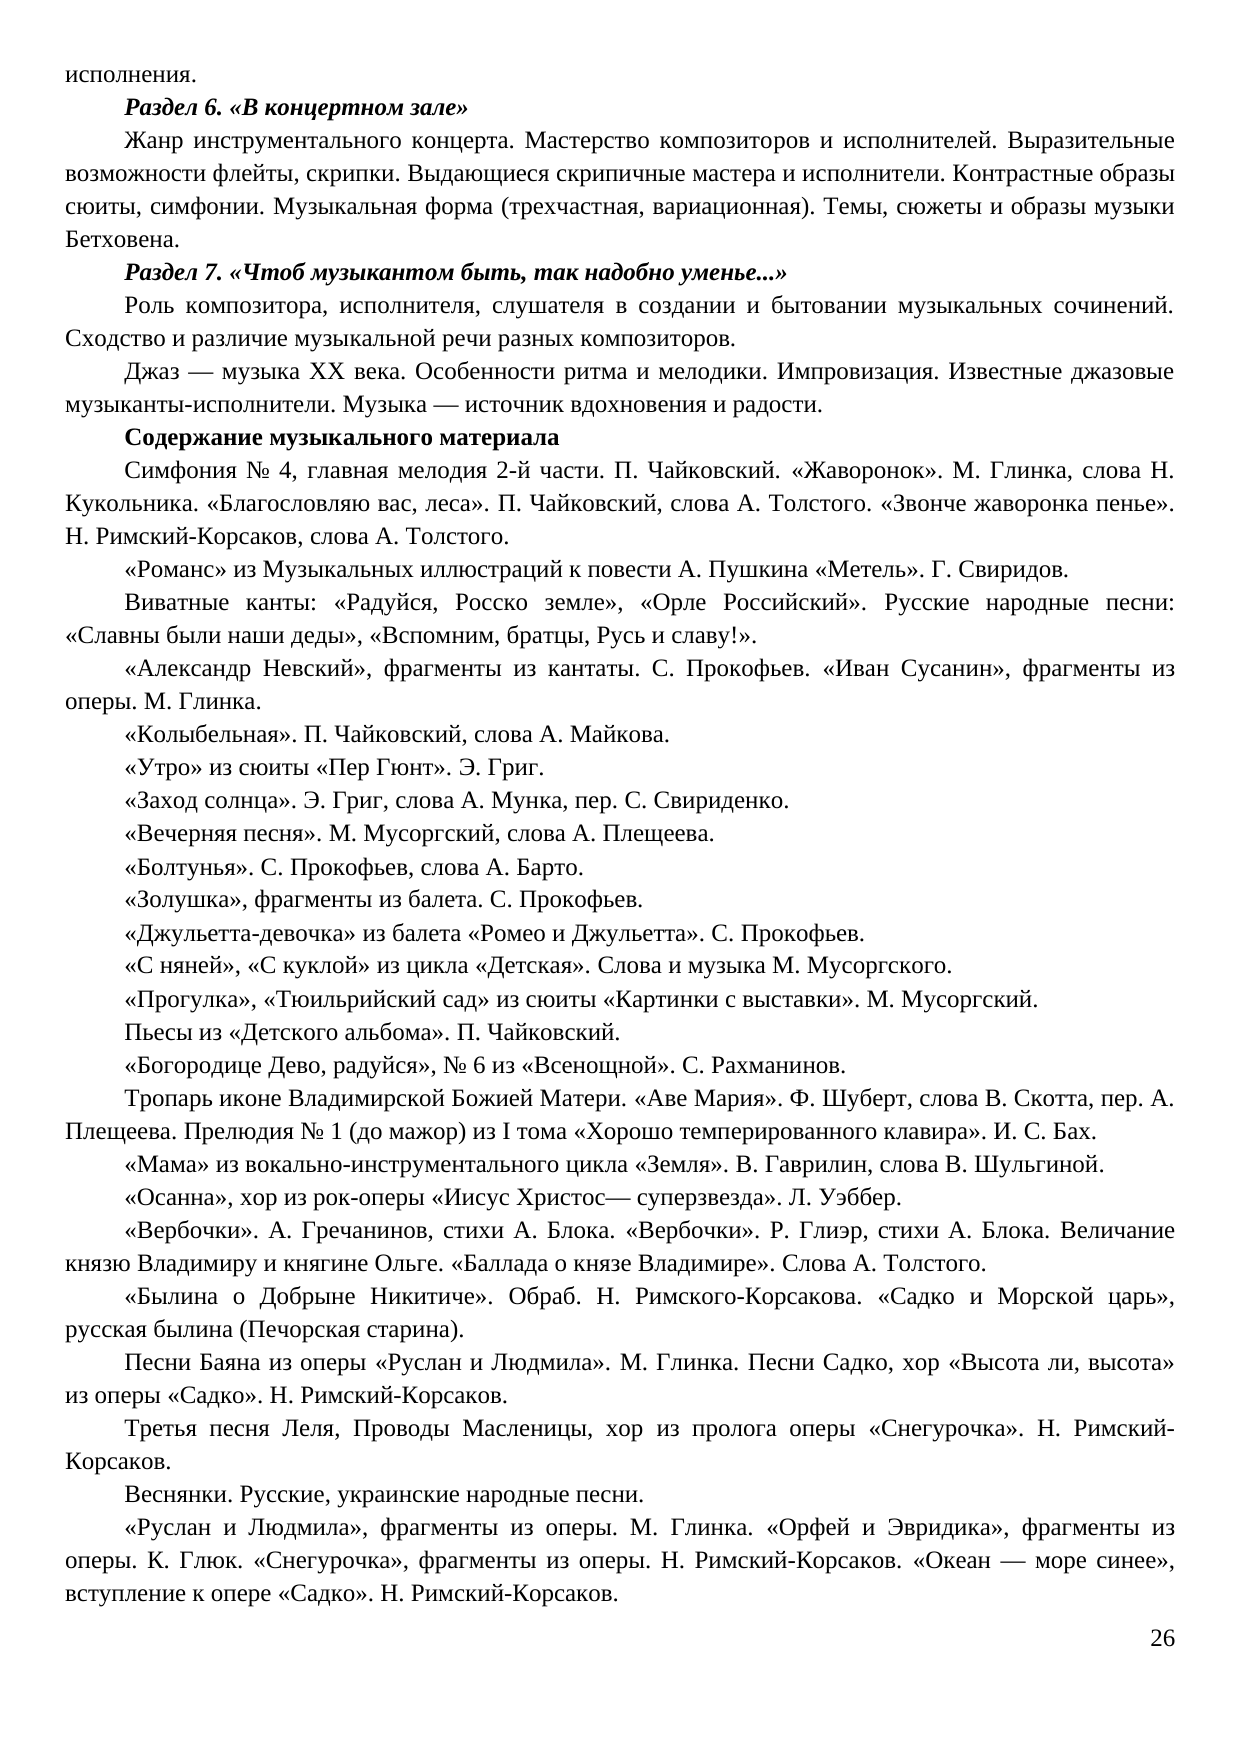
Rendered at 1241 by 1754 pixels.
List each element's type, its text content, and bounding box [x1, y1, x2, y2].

text «Джульетта-девочка» из балета «Ромео и Джульетта». С. Прокофьев. [65, 918, 1175, 946]
text «Романс» из Музыкальных иллюстраций к повести А. Пушкина «Метель». Г. Свиридов. [65, 554, 1175, 583]
text Третья песня Леля, Проводы Масленицы, хор из пролога оперы «Снегурочка». Н. Римский-Корсаков. [65, 1413, 1175, 1475]
text «Былина о Добрыне Никитиче». Обраб. Н. Римского-Корсакова. «Садко и Морской царь», русская былина (Печорская старина). [65, 1281, 1175, 1343]
text «Золушка», фрагменты из балета. С. Прокофьев. [65, 884, 1175, 913]
text «Утро» из сюиты «Пер Гюнт». Э. Григ. [65, 752, 1175, 781]
text «Заход солнца». Э. Григ, слова А. Мунка, пер. С. Свириденко. [65, 786, 1175, 814]
text «Прогулка», «Тюильрийский сад» из сюиты «Картинки с выставки». М. Мусоргский. [65, 984, 1175, 1012]
text Джаз — музыка XX века. Особенности ритма и мелодики. Импровизация. Известные джазовые музыканты-исполнители. Музыка — источник вдохновения и радости. [65, 356, 1175, 418]
text «Вербочки». А. Гречанинов, стихи А. Блока. «Вербочки». Р. Глиэр, стихи А. Блока. Величание князю Владимиру и княгине Ольге. «Баллада о князе Владимире». Слова А. Толстого. [65, 1215, 1175, 1277]
text Песни Баяна из оперы «Руслан и Людмила». М. Глинка. Песни Садко, хор «Высота ли, высота» из оперы «Садко». Н. Римский-Корсаков. [65, 1347, 1175, 1409]
text Роль композитора, исполнителя, слушателя в создании и бытовании музыкальных сочинений. Сходство и различие музыкальной речи разных композиторов. [65, 290, 1175, 352]
text «Осанна», хор из рок-оперы «Иисус Христос— суперзвезда». Л. Уэббер. [65, 1182, 1175, 1211]
text «Руслан и Людмила», фрагменты из оперы. М. Глинка. «Орфей и Эвридика», фрагменты из оперы. К. Глюк. «Снегурочка», фрагменты из оперы. Н. Римский-Корсаков. «Океан — море синее», вступление к опере «Садко». Н. Римский-Корсаков. [65, 1512, 1175, 1607]
text Раздел 6. «В концертном зале» [65, 92, 1175, 121]
text «С няней», «С куклой» из цикла «Детская». Слова и музыка М. Мусоргского. [65, 951, 1175, 979]
text Симфония № 4, главная мелодия 2-й части. П. Чайковский. «Жаворонок». М. Глинка, слова Н. Кукольника. «Благословляю вас, леса». П. Чайковский, слова А. Толстого. «Звонче жаворонка пенье». Н. Римский-Корсаков, слова А. Толстого. [65, 455, 1175, 550]
text «Вечерняя песня». М. Мусоргский, слова А. Плещеева. [65, 818, 1175, 847]
text «Мама» из вокально-инструментального цикла «Земля». В. Гаврилин, слова В. Шульгиной. [65, 1149, 1175, 1177]
text «Колыбельная». П. Чайковский, слова А. Майкова. [65, 719, 1175, 748]
text Виватные канты: «Радуйся, Росско земле», «Орле Российский». Русские народные песни: «Славны были наши деды», «Вспомним, братцы, Русь и славу!». [65, 587, 1175, 649]
text «Александр Невский», фрагменты из кантаты. С. Прокофьев. «Иван Сусанин», фрагменты из оперы. М. Глинка. [65, 653, 1175, 715]
text Веснянки. Русские, украинские народные песни. [65, 1479, 1175, 1508]
text Раздел 7. «Чтоб музыкантом быть, так надобно уменье...» [65, 257, 1175, 286]
text Тропарь иконе Владимирской Божией Матери. «Аве Мария». Ф. Шуберт, слова В. Скотта, пер. А. Плещеева. Прелюдия № 1 (до мажор) из I тома «Хорошо темперированного клавира». И. С. Бах. [65, 1083, 1175, 1144]
text Содержание музыкального материала [65, 422, 1175, 451]
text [65, 59, 1175, 88]
text «Болтунья». С. Прокофьев, слова А. Барто. [65, 852, 1175, 880]
text Пьесы из «Детского альбома». П. Чайковский. [65, 1017, 1175, 1045]
text Жанр инструментального концерта. Мастерство композиторов и исполнителей. Выразительные возможности флейты, скрипки. Выдающиеся скрипичные мастера и исполнители. Контрастные образы сюиты, симфонии. Музыкальная форма (трехчастная, вариационная). Темы, сюжеты и образы музыки Бетховена. [65, 125, 1175, 253]
text «Богородице Дево, радуйся», № 6 из «Всенощной». С. Рахманинов. [65, 1050, 1175, 1078]
